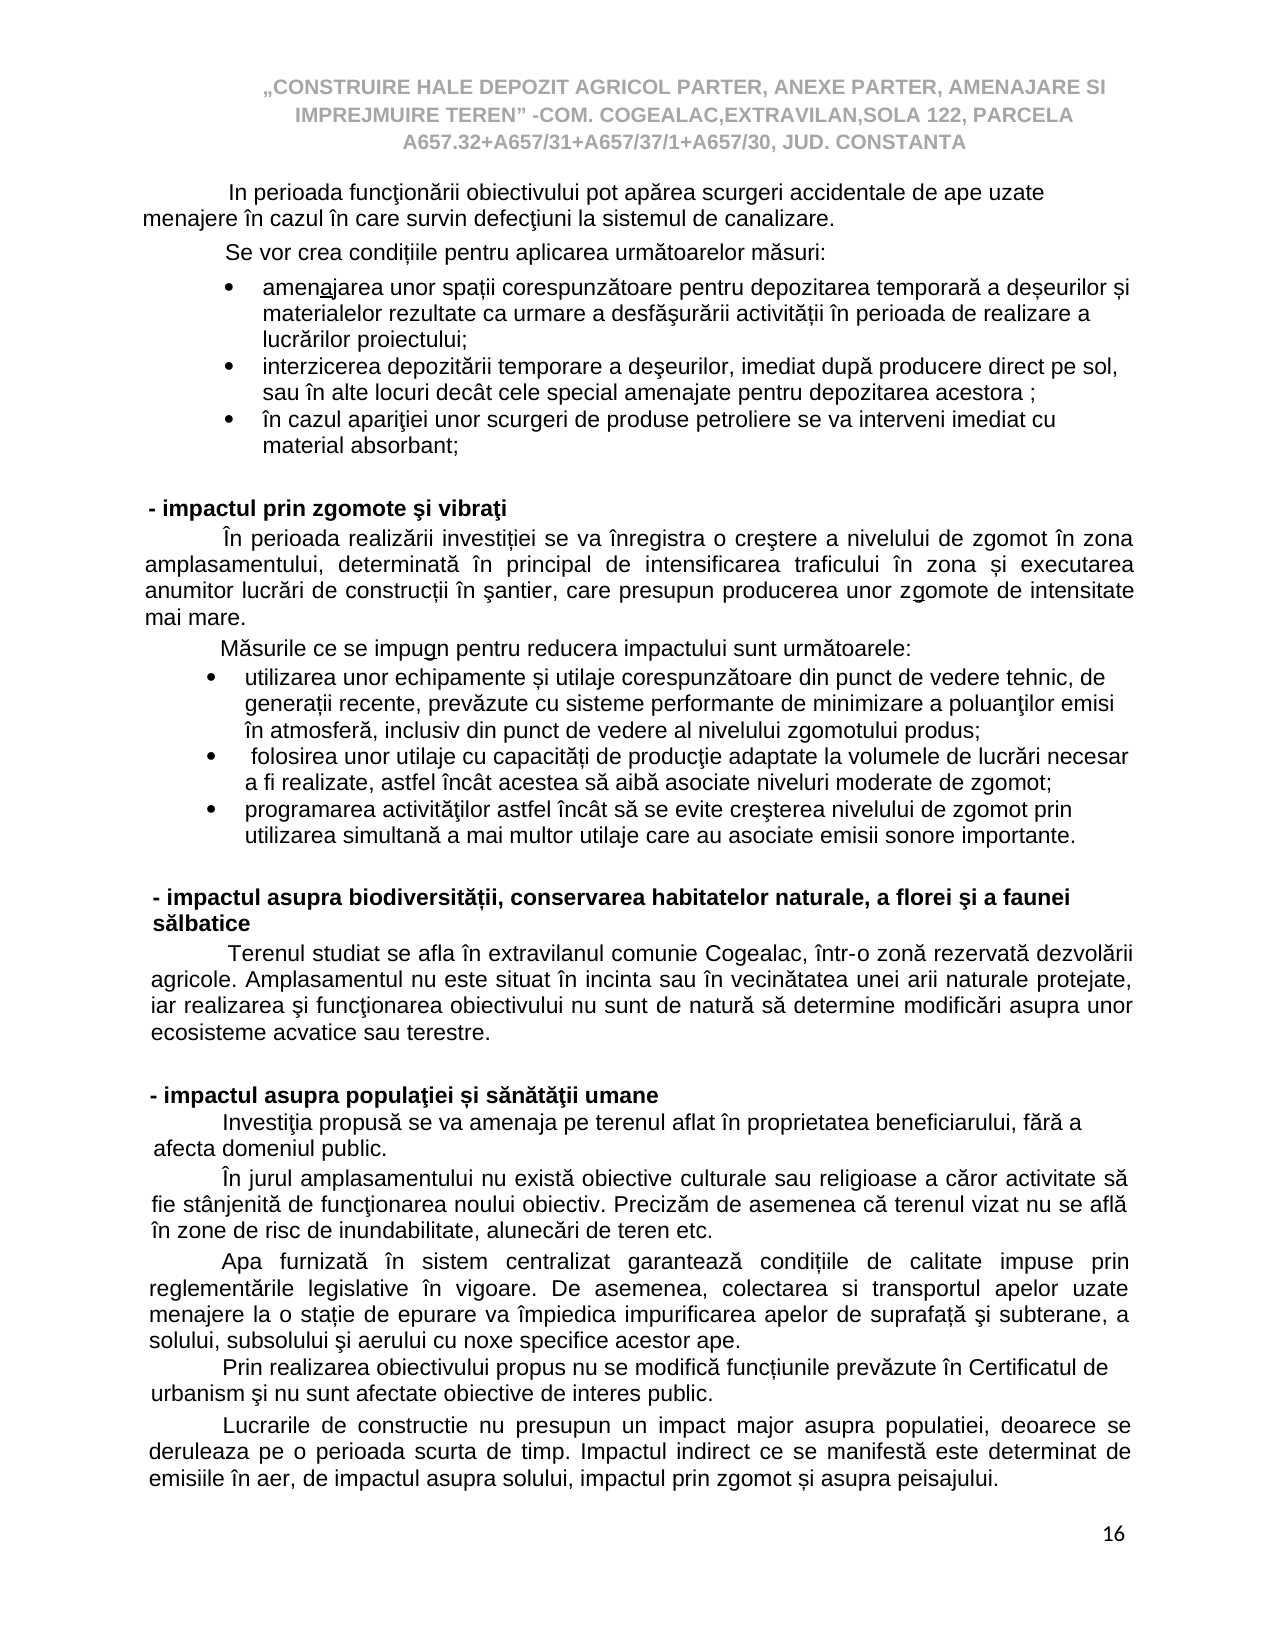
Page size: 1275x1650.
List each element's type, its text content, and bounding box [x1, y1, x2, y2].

text În jurul amplasamentului nu există obiective culturale sau religioase a căror activitate să fie stânjenită de funcţionarea noului obiectiv. Precizăm de asemenea că terenul vizat nu se află în zone de risc de inundabilitate, alunecări de teren etc. [151, 1164, 1128, 1244]
text Apa furnizată în sistem centralizat garantează condițiile de calitate impuse prin reglementările legislative în vigoare. De asemenea, colectarea si transportul apelor uzate menajere la o stație de epurare va împiedica impurificarea apelor de suprafață şi subterane, a solului, subsolului şi aerului cu noxe specifice acestor ape. [149, 1248, 1130, 1353]
list amenajarea unor spații corespunzătoare pentru depozitarea temporară a deșeurilor și materialelor rezultate ca urmare a desfăşurării activității în perioada de realizare a lucrărilor proiectului; [225, 274, 1137, 353]
list programarea activităţilor astfel încât să se evite creşterea nivelului de zgomot prin utilizarea simultană a mai multor utilaje care au asociate emisii sonore importante. [207, 796, 1128, 848]
text In perioada funcţionării obiectivului pot apărea scurgeri accidentale de ape uzate menajere în cazul în care survin defecţiuni la sistemul de canalizare. [142, 179, 1131, 231]
text Investiţia propusă se va amenaja pe terenul aflat în proprietatea beneficiarului, fără a afecta domeniul public. [153, 1109, 1130, 1162]
text Prin realizarea obiectivului propus nu se modifică funcțiunile prevăzute în Certificatul de urbanism şi nu sunt afectate obiective de interes public. [151, 1354, 1133, 1407]
list interzicerea depozitării temporare a deşeurilor, imediat după producere direct pe sol, sau în alte locuri decât cele special amenajate pentru depozitarea acestora ; [225, 353, 1137, 406]
text Măsurile ce se impugn pentru reducera impactului sunt următoarele: [220, 635, 1125, 661]
text Lucrarile de constructie nu presupun un impact major asupra populatiei, deoarece se deruleaza pe o perioada scurta de timp. Impactul indirect ce se manifestă este determinat de emisiile în aer, de impactul asupra solului, impactul prin zgomot și asupra peisajului. [148, 1412, 1132, 1491]
list folosirea unor utilaje cu capacități de producţie adaptate la volumele de lucrări necesar a fi realizate, astfel încât acestea să aibă asociate niveluri moderate de zgomot; [207, 743, 1135, 796]
text - impactul asupra populaţiei și sănătăţii umane [149, 1082, 1125, 1109]
list în cazul apariţiei unor scurgeri de produse petroliere se va interveni imediat cu material absorbant; [225, 406, 1137, 458]
text Se vor crea condițiile pentru aplicarea următoarelor măsuri: [150, 239, 1137, 266]
list utilizarea unor echipamente și utilaje corespunzătoare din punct de vedere tehnic, de generații recente, prevăzute cu sisteme performante de minimizare a poluanţilor emisi în atmosferă, inclusiv din punct de vedere al nivelului zgomotului produs; [207, 664, 1135, 743]
text În perioada realizării investiției se va înregistra o creştere a nivelului de zgomot în zona amplasamentului, determinată în principal de intensificarea traficului în zona și executarea anumitor lucrări de construcții în şantier, care presupun producerea unor zgomote de intensitate mai mare. [144, 524, 1134, 630]
text Terenul studiat se afla în extravilanul comunie Cogealac, într-o zonă rezervată dezvolării agricole. Amplasamentul nu este situat în incinta sau în vecinătatea unei arii naturale protejate, iar realizarea şi funcţionarea obiectivului nu sunt de natură să determine modificări asupra unor ecosisteme acvatice sau terestre. [151, 939, 1133, 1045]
text - impactul asupra biodiversității, conservarea habitatelor naturale, a florei şi a faunei sălbatice [152, 884, 1078, 937]
text - impactul prin zgomote şi vibraţi [148, 495, 1125, 521]
